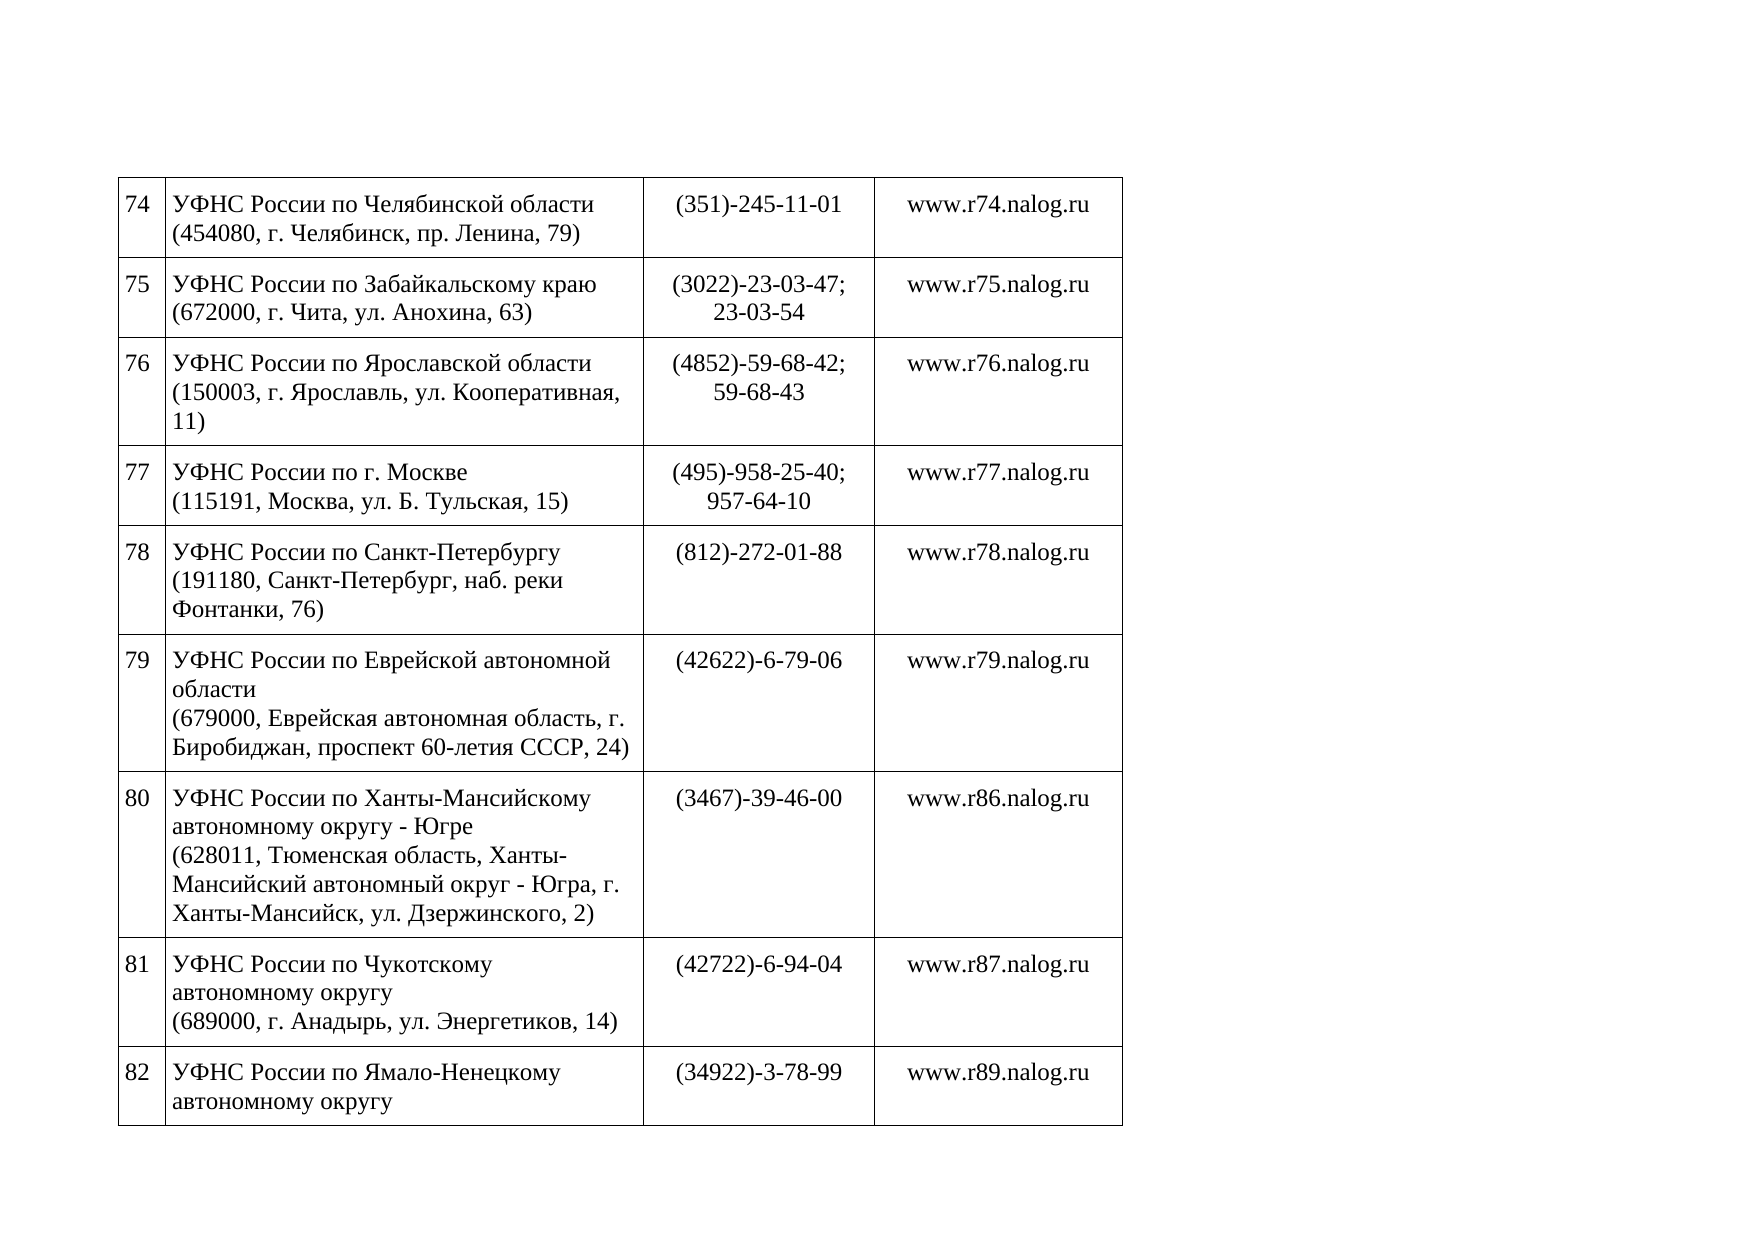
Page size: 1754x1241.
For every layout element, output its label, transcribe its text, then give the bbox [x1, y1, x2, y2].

table_cell www.r78.nalog.ru [875, 526, 1122, 634]
table_cell 78 [119, 526, 165, 634]
table_cell 79 [119, 635, 165, 771]
table_cell УФНС России по Ярославской области (150003, г. Ярославль, ул. Кооперативная, 11) [166, 338, 643, 445]
table_cell 74 [119, 178, 165, 257]
table_cell (495)-958-25-40; 957-64-10 [644, 446, 874, 525]
table_cell (4852)-59-68-42; 59-68-43 [644, 338, 874, 445]
table_cell 80 [119, 772, 165, 937]
table_cell www.r89.nalog.ru [875, 1047, 1122, 1125]
table_cell УФНС России по Забайкальскому краю (672000, г. Чита, ул. Анохина, 63) [166, 258, 643, 337]
table_cell 82 [119, 1047, 165, 1125]
table_cell www.r76.nalog.ru [875, 338, 1122, 445]
table_cell www.r79.nalog.ru [875, 635, 1122, 771]
table_cell УФНС России по г. Москве (115191, Москва, ул. Б. Тульская, 15) [166, 446, 643, 525]
table_cell (812)-272-01-88 [644, 526, 874, 634]
table_cell (42722)-6-94-04 [644, 938, 874, 1046]
table_cell (3022)-23-03-47; 23-03-54 [644, 258, 874, 337]
table_cell www.r77.nalog.ru [875, 446, 1122, 525]
table_cell www.r86.nalog.ru [875, 772, 1122, 937]
table_cell УФНС России по Ханты-Мансийскому автономному округу - Югре (628011, Тюменская область, Ханты-Мансийский автономный округ - Югра, г. Ханты-Мансийск, ул. Дзержинского, 2) [166, 772, 643, 937]
table_cell www.r75.nalog.ru [875, 258, 1122, 337]
table_cell (3467)-39-46-00 [644, 772, 874, 937]
table_cell www.r74.nalog.ru [875, 178, 1122, 257]
table_cell www.r87.nalog.ru [875, 938, 1122, 1046]
table_cell 77 [119, 446, 165, 525]
table_cell 75 [119, 258, 165, 337]
table_cell УФНС России по Еврейской автономной области (679000, Еврейская автономная область, г. Биробиджан, проспект 60-летия СССР, 24) [166, 635, 643, 771]
table_cell 81 [119, 938, 165, 1046]
table_cell (34922)-3-78-99 [644, 1047, 874, 1125]
table_cell УФНС России по Санкт-Петербургу (191180, Санкт-Петербург, наб. реки Фонтанки, 76) [166, 526, 643, 634]
table_cell УФНС России по Челябинской области (454080, г. Челябинск, пр. Ленина, 79) [166, 178, 643, 257]
table_cell УФНС России по Чукотскому автономному округу (689000, г. Анадырь, ул. Энергетиков, 14) [166, 938, 643, 1046]
table_cell (351)-245-11-01 [644, 178, 874, 257]
table_cell (42622)-6-79-06 [644, 635, 874, 771]
table_cell 76 [119, 338, 165, 445]
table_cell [166, 1047, 643, 1125]
